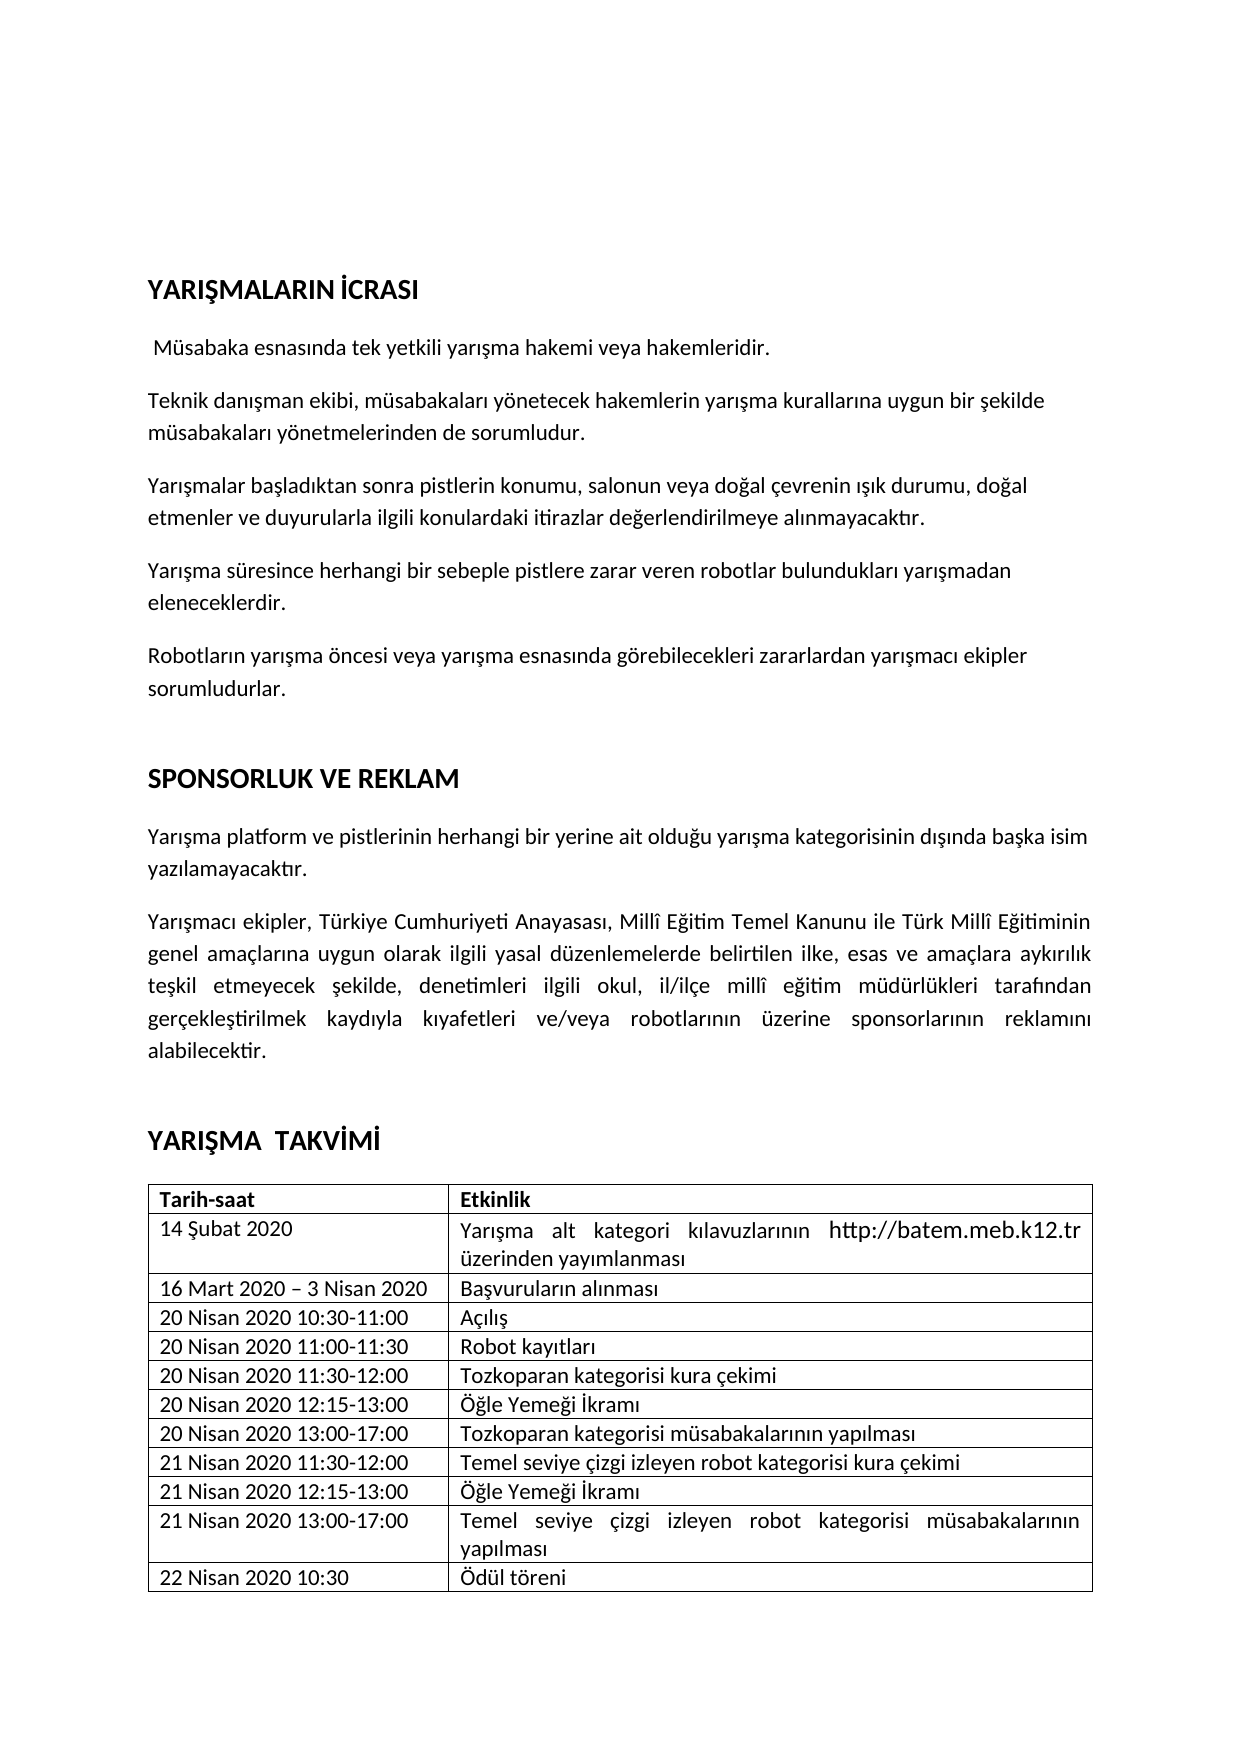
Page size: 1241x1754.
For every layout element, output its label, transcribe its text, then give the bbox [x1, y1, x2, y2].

table_cell 21 Nisan 2020 11:30-12:00 [149, 1448, 448, 1476]
table_cell 20 Nisan 2020 10:30-11:00 [149, 1303, 448, 1331]
table_cell 20 Nisan 2020 11:00-11:30 [149, 1332, 448, 1360]
text Yarışmacı ekipler, Türkiye Cumhuriyeti Anayasası, Millî Eğitim Temel Kanunu ile Türk Millî Eğitiminin genel amaçlarına uygun olarak ilgili yasal düzenlemelerde belirtilen ilke, esas ve amaçlara aykırılık teşkil etmeyecek şekilde, denetimleri ilgili okul, il/ilçe millî eğitim müdürlükleri tarafından gerçekleştirilmek kaydıyla kıyafetleri ve/veya robotlarının üzerine sponsorlarının reklamını alabilecektir. [148, 907, 1093, 1064]
table_cell 16 Mart 2020 – 3 Nisan 2020 [149, 1274, 448, 1302]
table_cell Açılış [449, 1303, 1092, 1331]
table_cell 20 Nisan 2020 11:30-12:00 [149, 1361, 448, 1389]
text Teknik danışman ekibi, müsabakaları yönetecek hakemlerin yarışma kurallarına uygun bir şekilde müsabakaları yönetmelerinden de sorumludur. [148, 386, 1093, 446]
table_cell Temel seviye çizgi izleyen robot kategorisi müsabakalarının yapılması [449, 1506, 1092, 1562]
text Robotların yarışma öncesi veya yarışma esnasında görebilecekleri zararlardan yarışmacı ekipler sorumludurlar. [148, 642, 1093, 702]
table_cell Yarışma alt kategori kılavuzlarının http://batem.meb.k12.tr üzerinden yayımlanması [449, 1214, 1092, 1273]
table_header Tarih-saat [149, 1185, 448, 1213]
text Yarışma süresince herhangi bir sebeple pistlere zarar veren robotlar bulundukları yarışmadan eleneceklerdir. [148, 556, 1093, 617]
text Yarışmaların İcrası [148, 271, 1093, 307]
table_cell Robot kayıtları [449, 1332, 1092, 1360]
table_cell Temel seviye çizgi izleyen robot kategorisi kura çekimi [449, 1448, 1092, 1476]
text Yarışma platform ve pistlerinin herhangi bir yerine ait olduğu yarışma kategorisinin dışında başka isim yazılamayacaktır. [148, 822, 1093, 882]
table_cell Başvuruların alınması [449, 1274, 1092, 1302]
table_cell 21 Nisan 2020 12:15-13:00 [149, 1477, 448, 1505]
table_cell 20 Nisan 2020 12:15-13:00 [149, 1390, 448, 1418]
table_cell 20 Nisan 2020 13:00-17:00 [149, 1419, 448, 1447]
text Sponsorluk ve Reklam [148, 727, 1093, 796]
table_cell 14 Şubat 2020 [149, 1214, 448, 1273]
text Yarışmalar başladıktan sonra pistlerin konumu, salonun veya doğal çevrenin ışık durumu, doğal etmenler ve duyurularla ilgili konulardaki itirazlar değerlendirilmeye alınmayacaktır. [148, 471, 1093, 531]
table_cell Öğle Yemeği İkramı [449, 1390, 1092, 1418]
text Müsabaka esnasında tek yetkili yarışma hakemi veya hakemleridir. [148, 333, 1093, 361]
table_cell Tozkoparan kategorisi müsabakalarının yapılması [449, 1419, 1092, 1447]
table_cell Öğle Yemeği İkramı [449, 1477, 1092, 1505]
table_cell Ödül töreni [449, 1563, 1092, 1591]
table_cell 22 Nisan 2020 10:30 [149, 1563, 448, 1591]
table_header Etkinlik [449, 1185, 1092, 1213]
text YARIŞMA TAKVİMİ [148, 1089, 1093, 1158]
table_cell 21 Nisan 2020 13:00-17:00 [149, 1506, 448, 1562]
table_cell Tozkoparan kategorisi kura çekimi [449, 1361, 1092, 1389]
